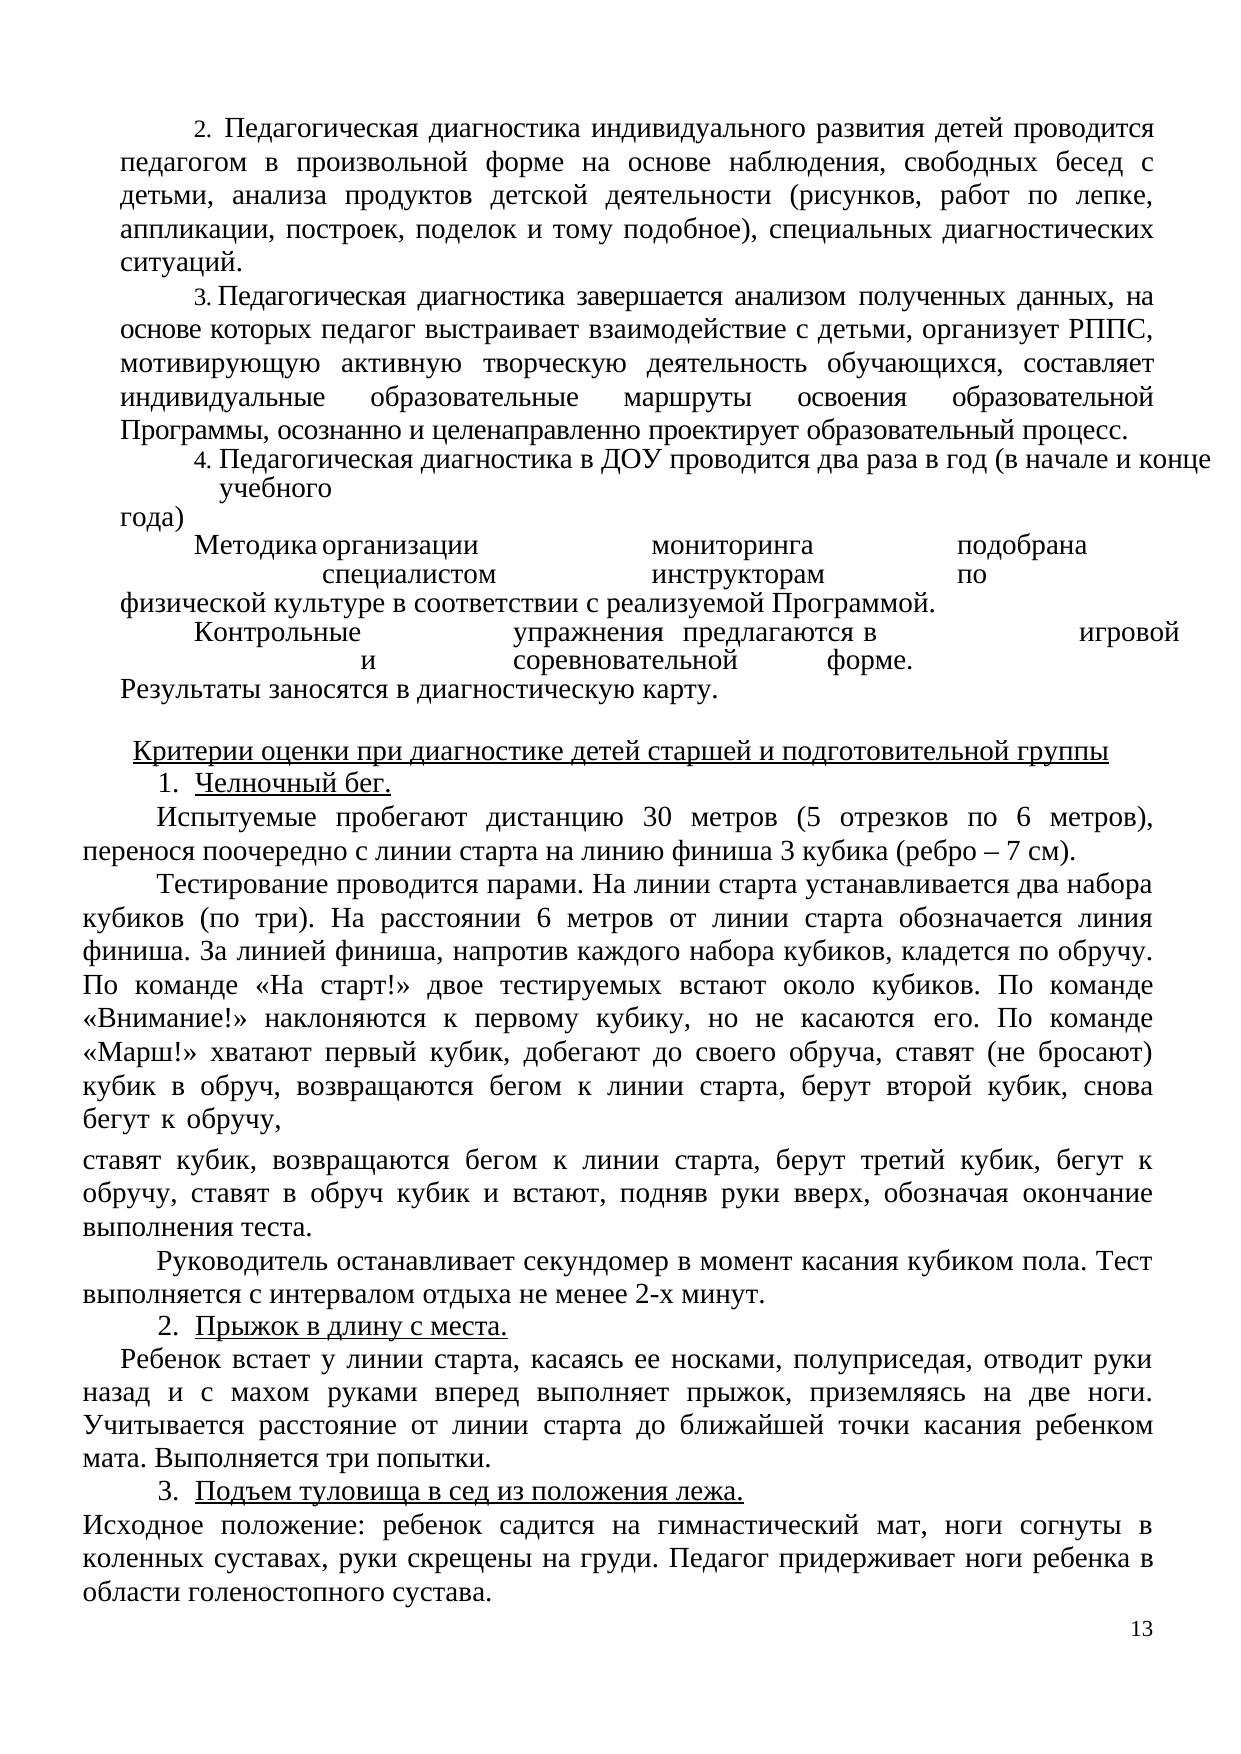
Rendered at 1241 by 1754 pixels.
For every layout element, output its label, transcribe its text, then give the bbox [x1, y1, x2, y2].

text Результаты заносятся в диагностическую карту. [120, 676, 1211, 704]
list Педагогическая диагностика завершается анализом полученных данных, на основе которых педагог выстраивает взаимодействие с детьми, организует РППС, мотивирующую активную творческую деятельность обучающихся, составляет индивидуальные образовательные маршруты освоения образовательной Программы, осознанно и целенаправленно проектирует образовательный процесс. [120, 278, 1154, 446]
list Подъем туловища в сед из положения лежа. [157, 1474, 1211, 1507]
text Тестирование проводится парами. На линии старта устанавливается два набора кубиков (по три). На расстоянии 6 метров от линии старта обозначается линия финиша. За линией финиша, напротив каждого набора кубиков, кладется по обручу. По команде «На старт!» двое тестируемых встают около кубиков. По команде «Внимание!» наклоняются к первому кубику, но не касаются его. По команде «Марш!» хватают первый кубик, добегают до своего обруча, ставят (не бросают) кубик в обруч, возвращаются бегом к линии старта, берут второй кубик, снова бегут к обручу, [82, 866, 1154, 1135]
list Прыжок в длину с места. [157, 1310, 1211, 1342]
text года) [120, 503, 1211, 532]
text ставят кубик, возвращаются бегом к линии старта, берут третий кубик, бегут к обручу, ставят в обруч кубик и встают, подняв руки вверх, обозначая окончание выполнения теста. [82, 1142, 1154, 1243]
text Методика организации мониторинга подобрана специалистом инструкторам по [194, 532, 1211, 589]
list Челночный бег. [157, 766, 1211, 799]
text физической культуре в соответствии с реализуемой Программой. [120, 589, 1211, 618]
text Ребенок встает у линии старта, касаясь ее носками, полуприседая, отводит руки назад и с махом руками вперед выполняет прыжок, приземляясь на две ноги. Учитывается расстояние от линии старта до ближайшей точки касания ребенком мата. Выполняется три попытки. [82, 1342, 1154, 1474]
text Испытуемые пробегают дистанцию 30 метров (5 отрезков по 6 метров), перенося поочередно с линии старта на линию финиша 3 кубика (ребро – 7 см). [82, 799, 1154, 866]
text Критерии оценки при диагностике детей старшей и подготовительной группы [132, 738, 1211, 766]
text Исходное положение: ребенок садится на гимнастический мат, ноги согнуты в коленных суставах, руки скрещены на груди. Педагог придерживает ноги ребенка в области голеностопного сустава. [82, 1507, 1154, 1607]
list Педагогическая диагностика в ДОУ проводится два раза в год (в начале и конце учебного [194, 446, 1211, 503]
text Контрольные упражнения предлагаются в игровой и соревновательной форме. [194, 618, 1211, 675]
list Педагогическая диагностика индивидуального развития детей проводится педагогом в произвольной форме на основе наблюдения, свободных бесед с детьми, анализа продуктов детской деятельности (рисунков, работ по лепке, аппликации, построек, поделок и тому подобное), специальных диагностических ситуаций. [120, 110, 1154, 278]
text Руководитель останавливает секундомер в момент касания кубиком пола. Тест выполняется с интервалом отдыха не менее 2-х минут. [82, 1243, 1154, 1310]
